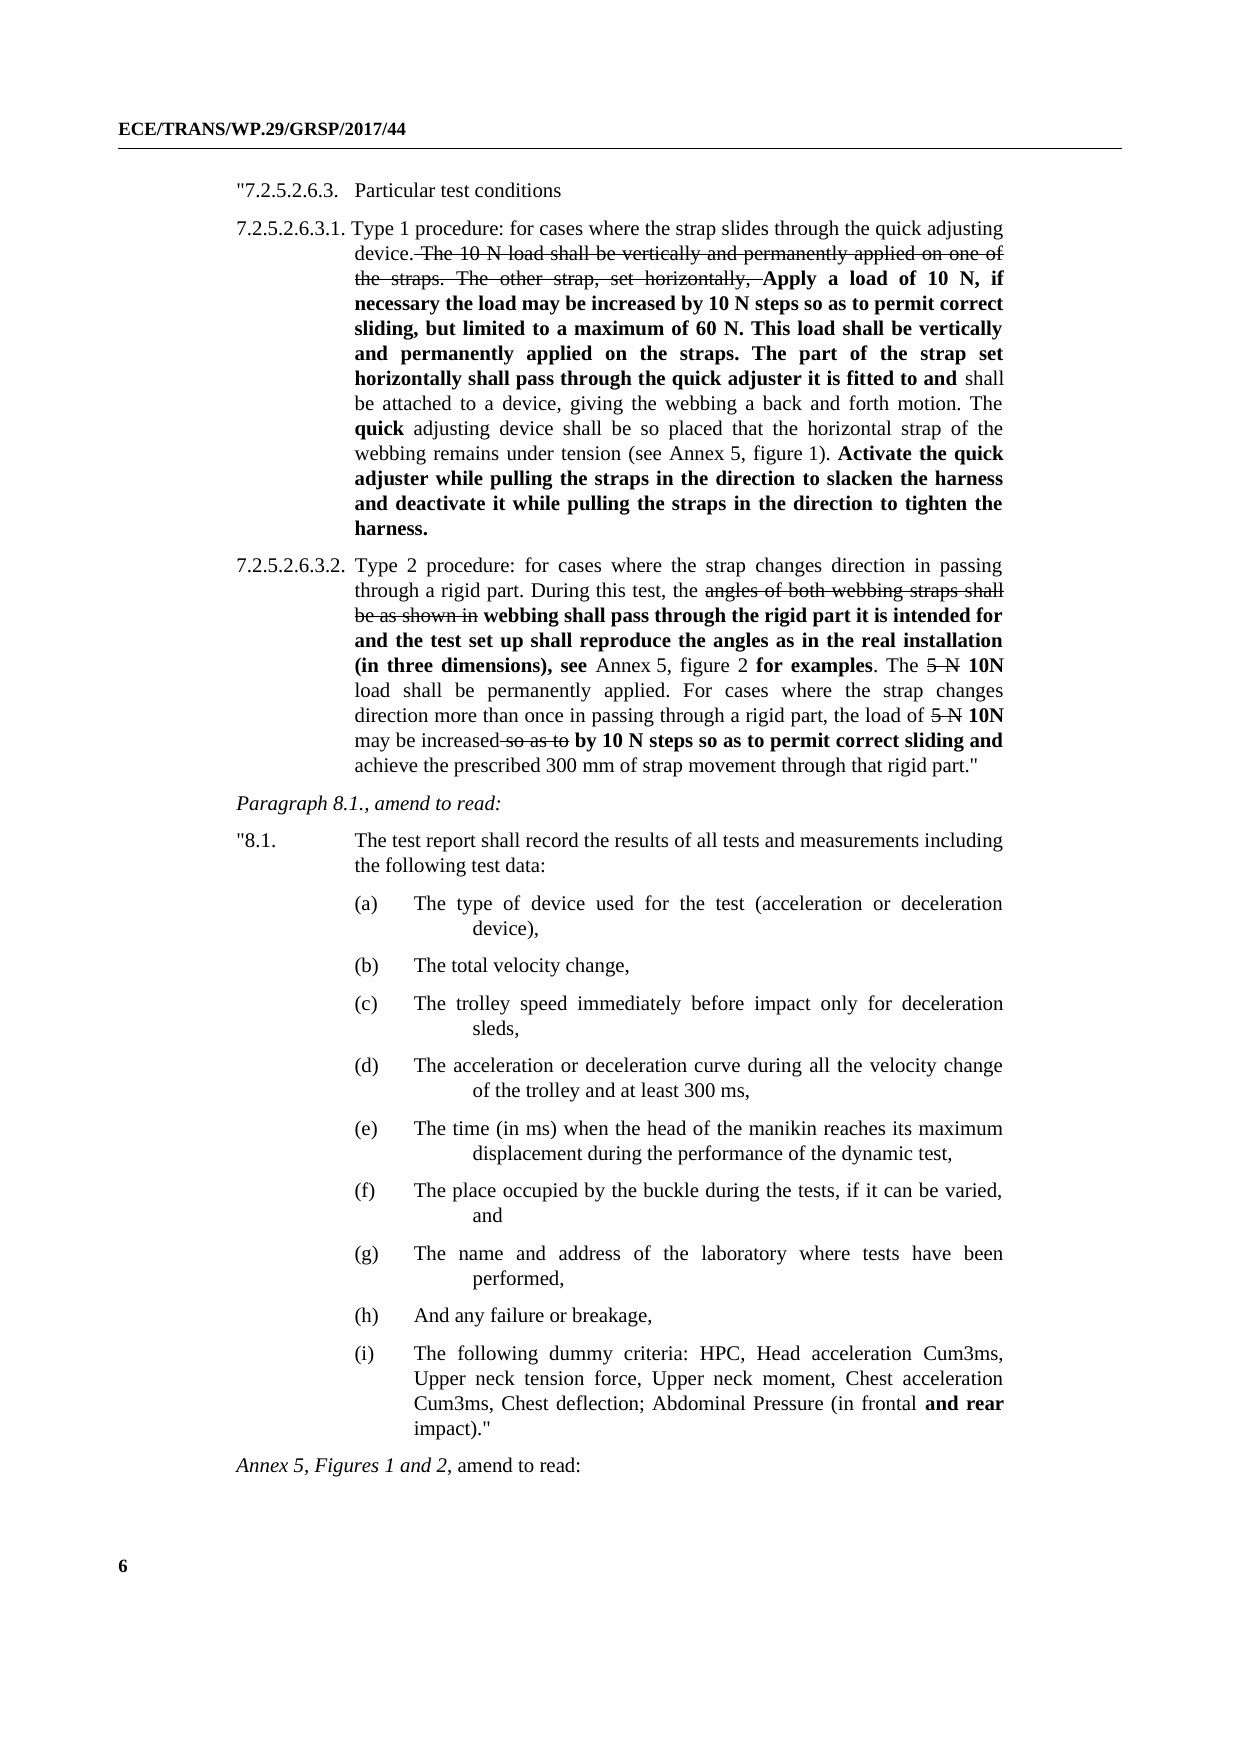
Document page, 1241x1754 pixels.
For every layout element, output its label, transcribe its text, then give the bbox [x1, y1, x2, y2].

text (e) The time (in ms) when the head of the manikin reaches its maximum displacement during the performance of the dynamic test, [354, 1115, 1004, 1165]
text (h) And any failure or breakage, [354, 1302, 1004, 1327]
text (d) The acceleration or deceleration curve during all the velocity change of the trolley and at least 300 ms, [354, 1052, 1004, 1102]
text 7.2.5.2.6.3.1. Type 1 procedure: for cases where the strap slides through the quick adjusting device. The 10 N load shall be vertically and permanently applied on one of the straps. The other strap, set horizontally, Apply a load of 10 N, if necessary the load may be increased by 10 N steps so as to permit correct sliding, but limited to a maximum of 60 N. This load shall be vertically and permanently applied on the straps. The part of the strap set horizontally shall pass through the quick adjuster it is fitted to and shall be attached to a device, giving the webbing a back and forth motion. The quick adjusting device shall be so placed that the horizontal strap of the webbing remains under tension (see Annex 5, figure 1). Activate the quick adjuster while pulling the straps in the direction to slacken the harness and deactivate it while pulling the straps in the direction to tighten the harness. [236, 215, 1004, 540]
text (a) The type of device used for the test (acceleration or deceleration device), [354, 890, 1004, 940]
text (f) The place occupied by the buckle during the tests, if it can be varied, and [354, 1177, 1004, 1227]
text (b) The total velocity change, [354, 952, 1004, 977]
text 7.2.5.2.6.3.2. Type 2 procedure: for cases where the strap changes direction in passing through a rigid part. During this test, the angles of both webbing straps shall be as shown in webbing shall pass through the rigid part it is intended for and the test set up shall reproduce the angles as in the real installation (in three dimensions), see Annex 5, figure 2 for examples. The 5 N 10N load shall be permanently applied. For cases where the strap changes direction more than once in passing through a rigid part, the load of 5 N 10N may be increased so as to by 10 N steps so as to permit correct sliding and achieve the prescribed 300 mm of strap movement through that rigid part." [236, 552, 1004, 777]
text "8.1. The test report shall record the results of all tests and measurements including the following test data: [236, 827, 1004, 877]
text "7.2.5.2.6.3. Particular test conditions [236, 177, 1004, 202]
text (i) The following dummy criteria: HPC, Head acceleration Cum3ms, Upper neck tension force, Upper neck moment, Chest acceleration Cum3ms, Chest deflection; Abdominal Pressure (in frontal and rear impact)." [354, 1340, 1004, 1440]
text (g) The name and address of the laboratory where tests have been performed, [354, 1240, 1004, 1290]
text Annex 5, Figures 1 and 2, amend to read: [236, 1452, 1004, 1477]
text Paragraph 8.1., amend to read: [236, 790, 1004, 815]
text (c) The trolley speed immediately before impact only for deceleration sleds, [354, 990, 1004, 1040]
